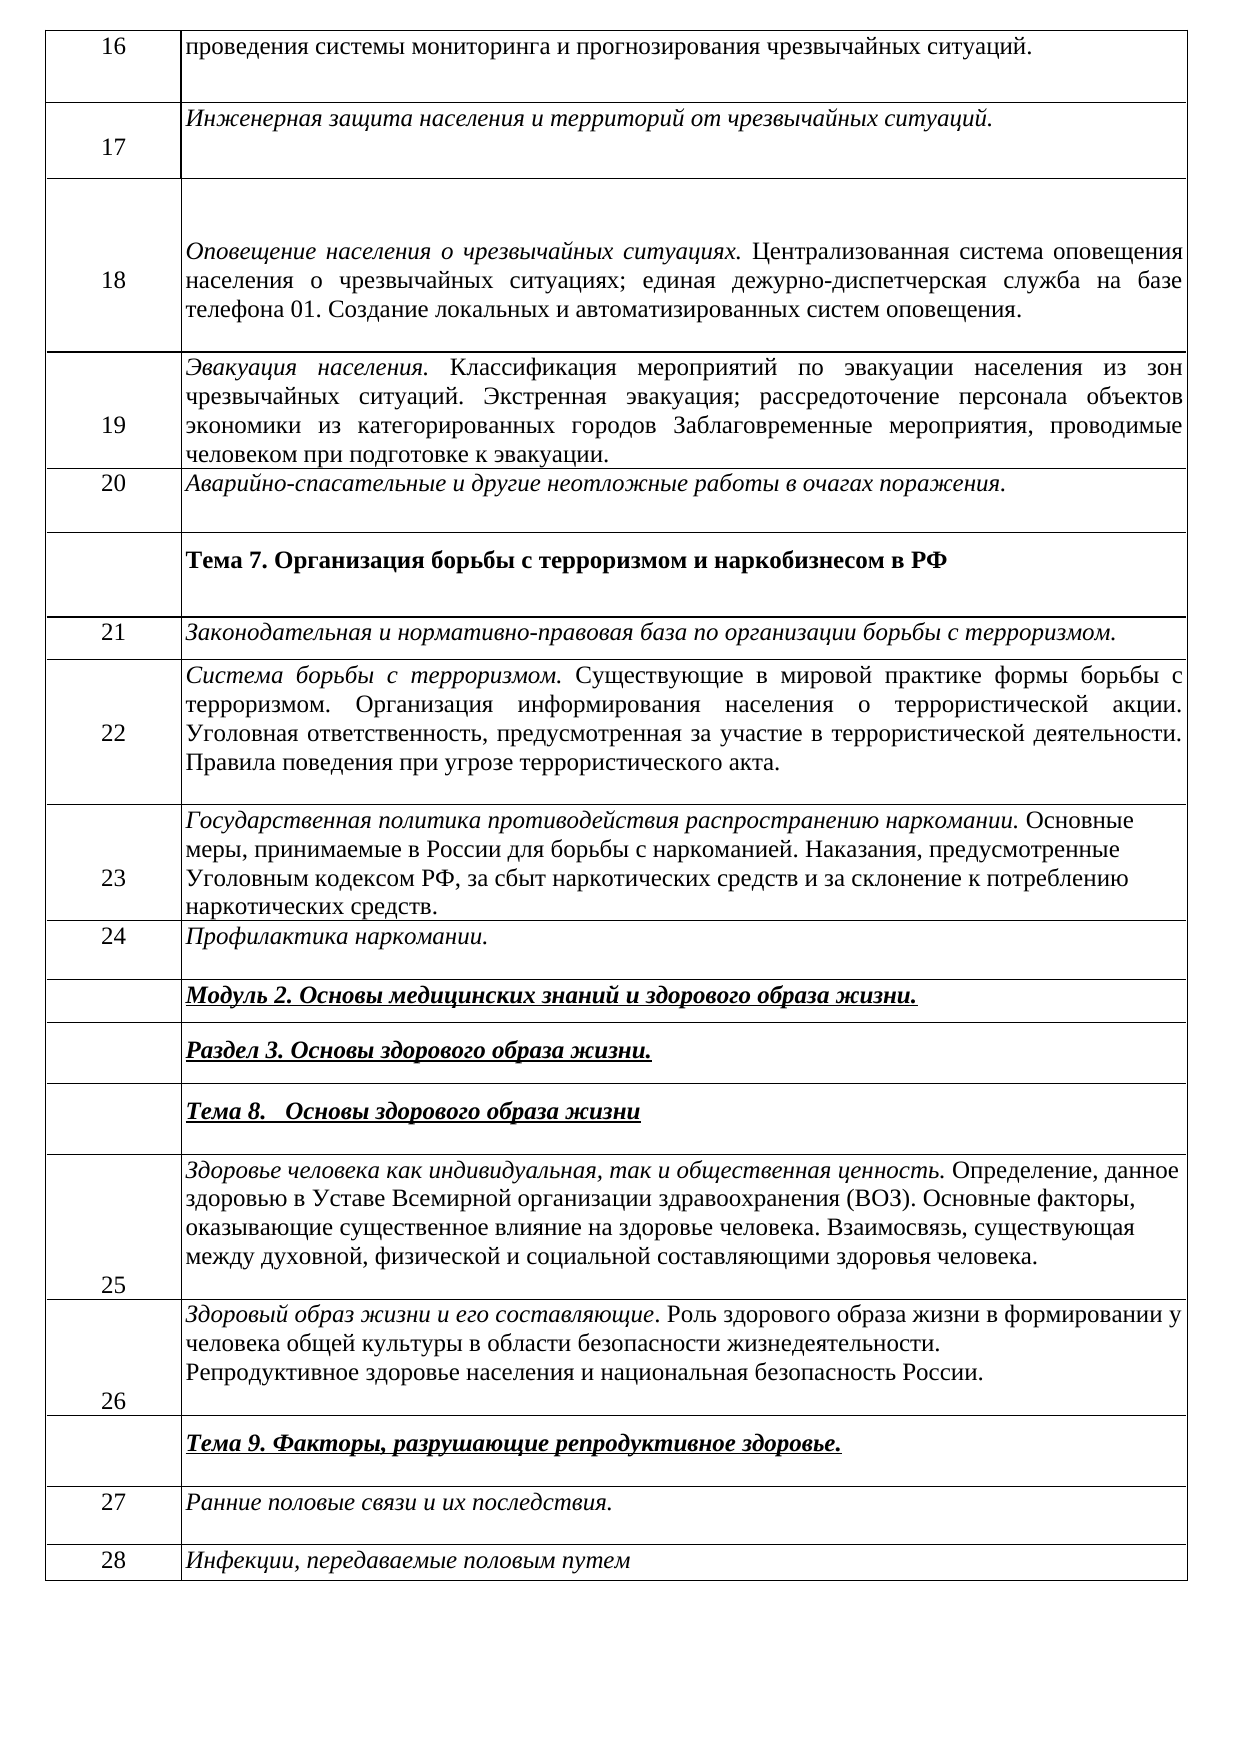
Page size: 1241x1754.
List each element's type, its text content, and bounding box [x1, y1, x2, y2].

table_cell [46, 1023, 181, 1083]
table_cell 19 [46, 352, 181, 467]
table_cell Здоровье человека как индивидуальная, так и общественная ценность. Определение, данное здоровью в Уставе Всемирной организации здравоохранения (ВОЗ). Основные факторы, оказывающие существенное влияние на здоровье человека. Взаимосвязь, существующая между духовной, физической и социальной составляющими здоровья человека. [182, 1154, 1187, 1298]
table_cell Профилактика наркомании. [182, 920, 1187, 979]
table_cell Инженерная защита населения и территорий от чрезвычайных ситуаций. [182, 102, 1187, 177]
table_cell Тема 7. Организация борьбы с терроризмом и наркобизнесом в РФ [182, 532, 1187, 616]
table_cell 18 [46, 179, 181, 351]
table_cell Тема 9. Факторы, разрушающие репродуктивное здоровье. [182, 1415, 1187, 1486]
table_cell Модуль 2. Основы медицинских знаний и здорового образа жизни. [182, 979, 1187, 1022]
table_cell Инфекции, передаваемые половым путем [182, 1544, 1187, 1580]
table_cell 20 [46, 469, 181, 532]
table_cell Оповещение населения о чрезвычайных ситуациях. Централизованная система оповещения населения о чрезвычайных ситуациях; единая дежурно-диспетчерская служба на базе телефона 01. Создание локальных и автоматизированных систем оповещения. [182, 178, 1187, 351]
table_cell 26 [46, 1300, 181, 1414]
table_cell [46, 1416, 181, 1486]
table_cell 24 [46, 921, 181, 979]
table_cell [182, 31, 1187, 102]
table_cell Законодательная и нормативно-правовая база по организации борьбы с терроризмом. [182, 616, 1187, 659]
table_cell [46, 1084, 181, 1154]
table_cell 27 [46, 1487, 181, 1544]
table_cell 25 [46, 1155, 181, 1298]
table_cell 28 [46, 1545, 181, 1580]
table_cell 21 [46, 617, 181, 659]
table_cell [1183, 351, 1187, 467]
table_cell Раздел 3. Основы здорового образа жизни. [182, 1022, 1187, 1083]
table_cell 22 [46, 660, 181, 804]
table_cell 23 [46, 805, 181, 920]
table_cell [46, 533, 181, 616]
table_cell Ранние половые связи и их последствия. [182, 1486, 1187, 1544]
table_cell Тема 8. Основы здорового образа жизни [182, 1083, 1187, 1154]
table_cell [46, 980, 181, 1022]
table_cell Система борьбы с терроризмом. Существующие в мировой практике формы борьбы с терроризмом. Организация информирования населения о террористической акции. Уголовная ответственность, предусмотренная за участие в террористической деятельности. Правила поведения при угрозе террористического акта. [182, 659, 1187, 804]
table_cell Аварийно-спасательные и другие неотложные работы в очагах поражения. [182, 468, 1187, 532]
table_cell Государственная политика противодействия распространению наркомании. Основные меры, принимаемые в России для борьбы с наркоманией. Наказания, предусмотренные Уголовным кодексом РФ, за сбыт наркотических средств и за склонение к потреблению наркотических средств. [182, 804, 1187, 920]
table_cell Здоровый образ жизни и его составляющие. Роль здорового образа жизни в формировании у человека общей культуры в области безопасности жизнедеятельности. Репродуктивное здоровье населения и национальная безопасность России. [182, 1299, 1187, 1414]
